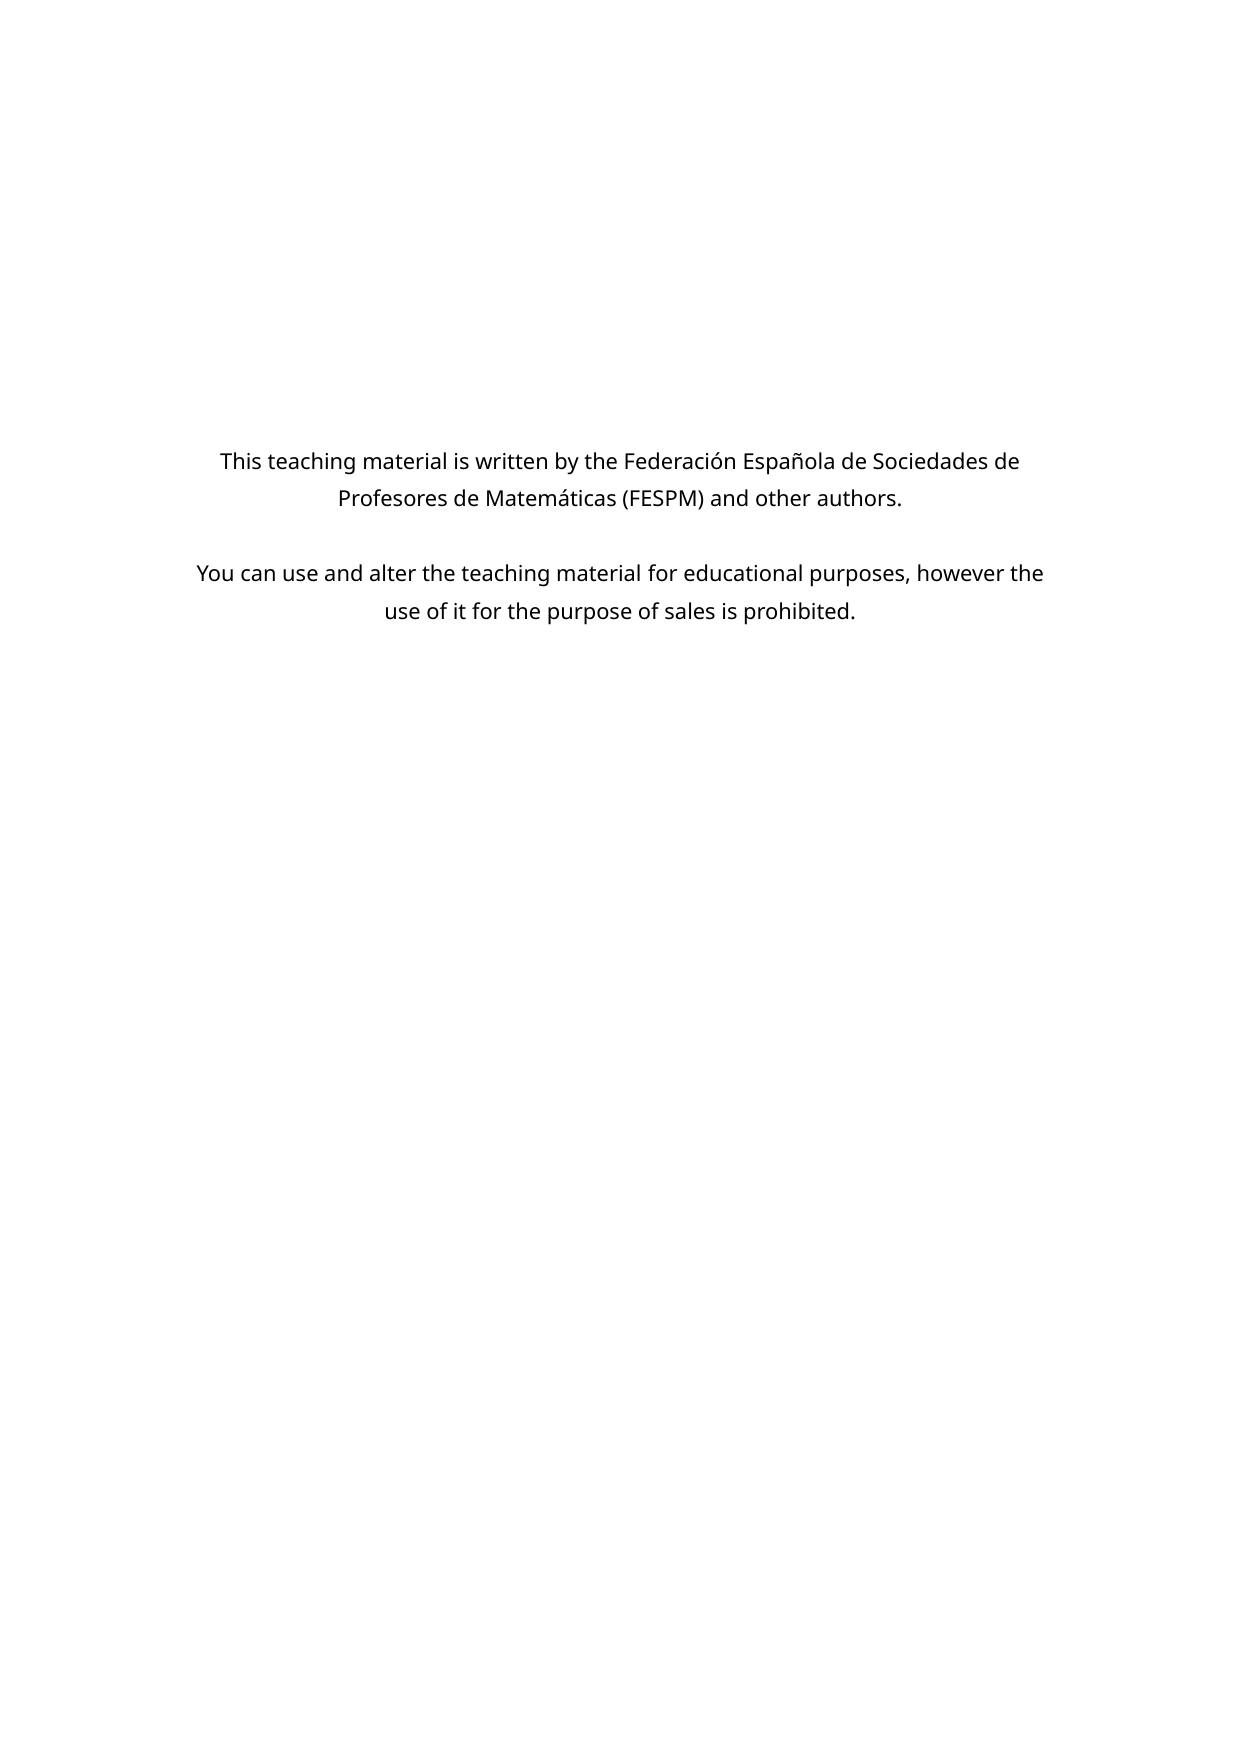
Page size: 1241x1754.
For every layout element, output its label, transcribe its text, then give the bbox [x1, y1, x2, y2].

text You can use and alter the teaching material for educational purposes, however the use of it for the purpose of sales is prohibited. [177, 554, 1063, 629]
text This teaching material is written by the Federación Española de Sociedades de Profesores de Matemáticas (FESPM) and other authors. [177, 442, 1063, 517]
